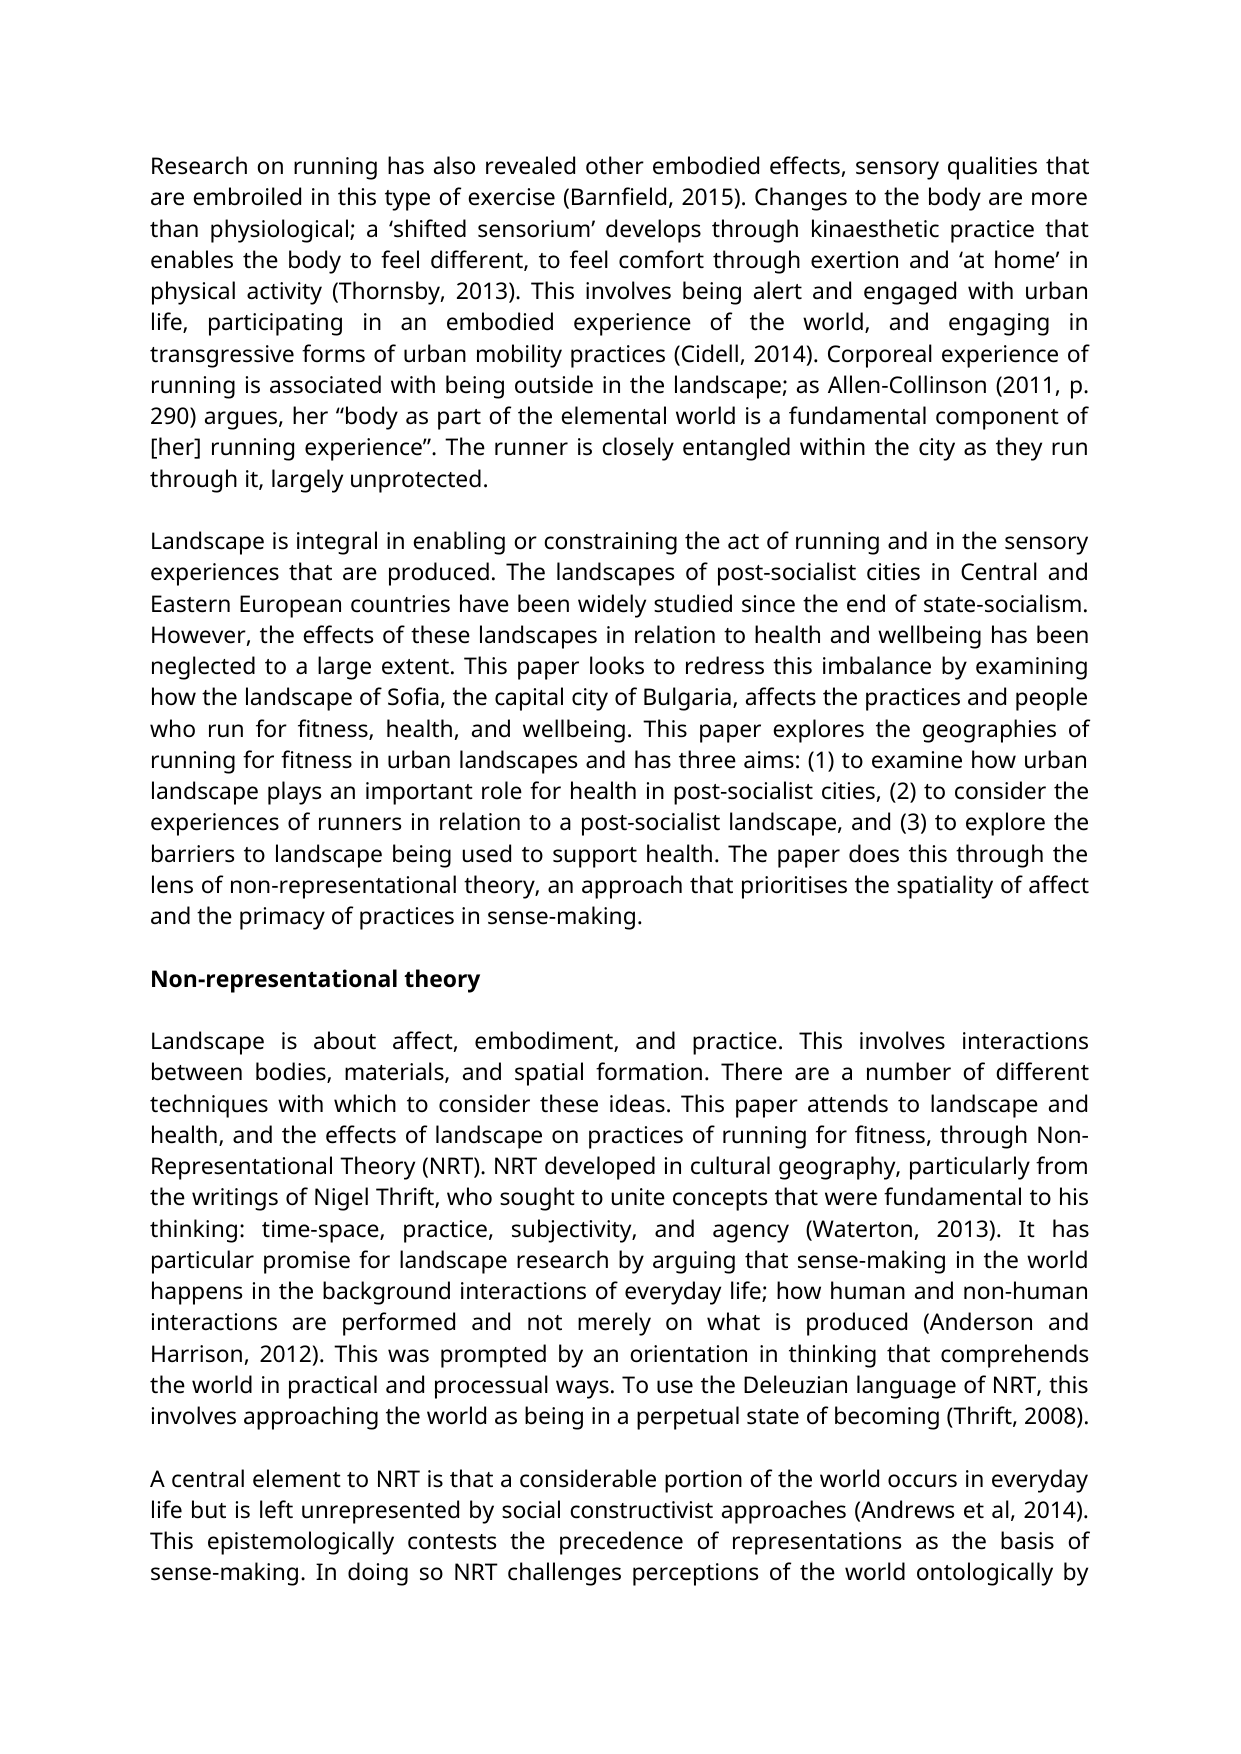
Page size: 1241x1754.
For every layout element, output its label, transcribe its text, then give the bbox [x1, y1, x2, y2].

text Landscape is about affect, embodiment, and practice. This involves interactions between bodies, materials, and spatial formation. There are a number of different techniques with which to consider these ideas. This paper attends to landscape and health, and the effects of landscape on practices of running for fitness, through Non-Representational Theory (NRT). NRT developed in cultural geography, particularly from the writings of Nigel Thrift, who sought to unite concepts that were fundamental to his thinking: time-space, practice, subjectivity, and agency (Waterton, 2013). It has particular promise for landscape research by arguing that sense-making in the world happens in the background interactions of everyday life; how human and non-human interactions are performed and not merely on what is produced (Anderson and Harrison, 2012). This was prompted by an orientation in thinking that comprehends the world in practical and processual ways. To use the Deleuzian language of NRT, this involves approaching the world as being in a perpetual state of becoming (Thrift, 2008). [150, 1025, 1090, 1431]
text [150, 1462, 1090, 1587]
text Research on running has also revealed other embodied effects, sensory qualities that are embroiled in this type of exercise (Barnfield, 2015). Changes to the body are more than physiological; a ‘shifted sensorium’ develops through kinaesthetic practice that enables the body to feel different, to feel comfort through exertion and ‘at home’ in physical activity (Thornsby, 2013). This involves being alert and engaged with urban life, participating in an embodied experience of the world, and engaging in transgressive forms of urban mobility practices (Cidell, 2014). Corporeal experience of running is associated with being outside in the landscape; as Allen-Collinson (2011, p. 290) argues, her “body as part of the elemental world is a fundamental component of [her] running experience”. The runner is closely entangled within the city as they run through it, largely unprotected. [150, 150, 1090, 494]
text Landscape is integral in enabling or constraining the act of running and in the sensory experiences that are produced. The landscapes of post-socialist cities in Central and Eastern European countries have been widely studied since the end of state-socialism. However, the effects of these landscapes in relation to health and wellbeing has been neglected to a large extent. This paper looks to redress this imbalance by examining how the landscape of Sofia, the capital city of Bulgaria, affects the practices and people who run for fitness, health, and wellbeing. This paper explores the geographies of running for fitness in urban landscapes and has three aims: (1) to examine how urban landscape plays an important role for health in post-socialist cities, (2) to consider the experiences of runners in relation to a post-socialist landscape, and (3) to explore the barriers to landscape being used to support health. The paper does this through the lens of non-representational theory, an approach that prioritises the spatiality of affect and the primacy of practices in sense-making. [150, 525, 1090, 931]
text Non-representational theory [150, 962, 1090, 994]
